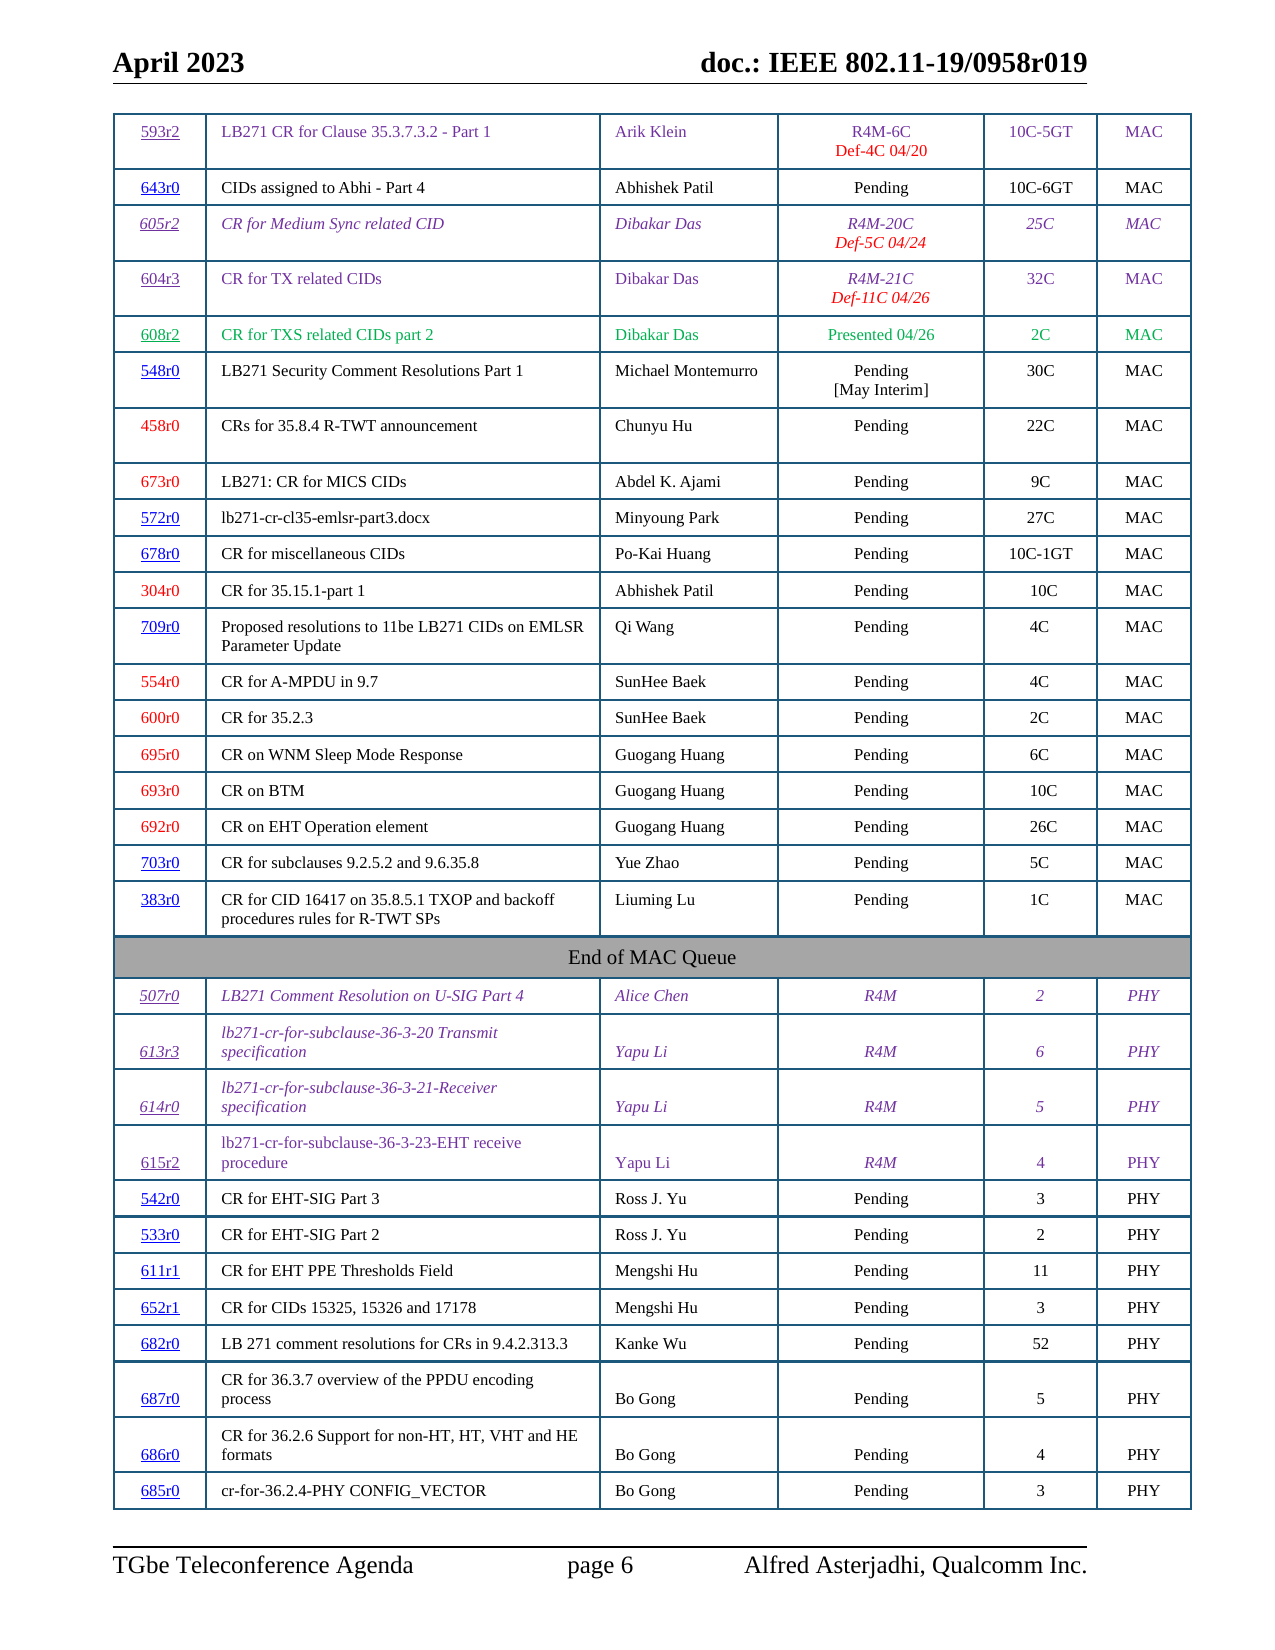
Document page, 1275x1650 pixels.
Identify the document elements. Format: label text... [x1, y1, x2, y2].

table_cell CR for EHT-SIG Part 3 [207, 1181, 599, 1215]
table_cell MAC [1098, 737, 1190, 771]
table_cell 3 [985, 1181, 1096, 1215]
table_cell Pending [779, 1363, 983, 1416]
table_cell lb271-cr-for-subclause-36-3-23-EHT receive procedure [207, 1126, 599, 1179]
table_cell 25C [985, 206, 1096, 259]
table_cell CR for 36.3.7 overview of the PPDU encoding process [207, 1363, 599, 1416]
table_cell 4C [985, 609, 1096, 662]
table_cell Pending [779, 1181, 983, 1215]
table_cell 27C [985, 500, 1096, 534]
table_cell 507r0 [115, 979, 205, 1013]
table_cell CR for A-MPDU in 9.7 [207, 665, 599, 699]
table_cell LB271: CR for MICS CIDs [207, 464, 599, 498]
table_cell SunHee Baek [601, 701, 777, 735]
table_cell Po-Kai Huang [601, 537, 777, 571]
table_cell Pending [779, 1326, 983, 1360]
table_cell 10C [985, 773, 1096, 807]
table_cell CR for EHT-SIG Part 2 [207, 1218, 599, 1252]
table_cell 673r0 [115, 464, 205, 498]
table_cell Pending [779, 737, 983, 771]
table_cell PHY [1098, 1254, 1190, 1288]
table_cell 686r0 [115, 1418, 205, 1471]
table_cell Mengshi Hu [601, 1254, 777, 1288]
table_cell 6C [985, 737, 1096, 771]
table_cell MAC [1098, 846, 1190, 880]
table_cell Pending [779, 810, 983, 844]
table_cell PHY [1098, 1418, 1190, 1471]
table_cell 9C [985, 464, 1096, 498]
table_cell 643r0 [115, 170, 205, 204]
table_cell 5 [985, 1070, 1096, 1124]
table_cell 652r1 [115, 1290, 205, 1324]
table_cell Abhishek Patil [601, 573, 777, 607]
table_cell CR for miscellaneous CIDs [207, 537, 599, 571]
table_cell 2C [985, 317, 1096, 351]
table_cell CR on EHT Operation element [207, 810, 599, 844]
table_cell Abdel K. Ajami [601, 464, 777, 498]
table_cell MAC [1098, 464, 1190, 498]
table_cell 2 [985, 1218, 1096, 1252]
table_cell 4 [985, 1418, 1096, 1471]
table_cell Pending [779, 701, 983, 735]
table_cell Pending [779, 170, 983, 204]
table_cell R4M-21C Def-11C 04/26 [779, 262, 983, 315]
table_cell 608r2 [115, 317, 205, 351]
table_cell Liuming Lu [601, 882, 777, 935]
table_cell Mengshi Hu [601, 1290, 777, 1324]
table_cell 533r0 [115, 1218, 205, 1252]
table_cell 593r2 [115, 115, 205, 168]
table_cell 600r0 [115, 701, 205, 735]
table_cell 703r0 [115, 846, 205, 880]
table_cell R4M [779, 1070, 983, 1124]
table_cell 32C [985, 262, 1096, 315]
table_cell 6 [985, 1015, 1096, 1068]
table_cell MAC [1098, 882, 1190, 935]
table_cell Dibakar Das [601, 262, 777, 315]
table_cell 30C [985, 353, 1096, 407]
table_cell End of MAC Queue [115, 938, 1190, 977]
table_cell PHY [1098, 1290, 1190, 1324]
table_cell 10C-1GT [985, 537, 1096, 571]
table_cell CR for subclauses 9.2.5.2 and 9.6.35.8 [207, 846, 599, 880]
table_cell 22C [985, 409, 1096, 462]
table_cell R4M-20C Def-5C 04/24 [779, 206, 983, 259]
table_cell PHY [1098, 1218, 1190, 1252]
table_cell CRs for 35.8.4 R-TWT announcement [207, 409, 599, 462]
table_cell 5 [985, 1363, 1096, 1416]
table_cell CR for Medium Sync related CID [207, 206, 599, 259]
table_cell 709r0 [115, 609, 205, 662]
table_cell 678r0 [115, 537, 205, 571]
table_cell Pending [779, 409, 983, 462]
table_cell Pending [779, 773, 983, 807]
table_cell Ross J. Yu [601, 1218, 777, 1252]
table_cell Guogang Huang [601, 810, 777, 844]
table_cell Guogang Huang [601, 737, 777, 771]
table_cell 383r0 [115, 882, 205, 935]
table_cell R4M [779, 1126, 983, 1179]
table_cell Pending [779, 609, 983, 662]
table_cell Pending [779, 537, 983, 571]
table_cell 3 [985, 1473, 1096, 1507]
table_cell 572r0 [115, 500, 205, 534]
table_cell Abhishek Patil [601, 170, 777, 204]
table_cell 611r1 [115, 1254, 205, 1288]
table_cell LB271 CR for Clause 35.3.7.3.2 - Part 1 [207, 115, 599, 168]
table_cell lb271-cr-for-subclause-36-3-20 Transmit specification [207, 1015, 599, 1068]
table_cell MAC [1098, 170, 1190, 204]
table_cell 4C [985, 665, 1096, 699]
table_cell 1C [985, 882, 1096, 935]
table_cell R4M-6C Def-4C 04/20 [779, 115, 983, 168]
table_cell CR on BTM [207, 773, 599, 807]
table_cell 2 [985, 979, 1096, 1013]
table_cell Qi Wang [601, 609, 777, 662]
table_cell CIDs assigned to Abhi - Part 4 [207, 170, 599, 204]
table_cell PHY [1098, 1473, 1190, 1507]
table_cell Pending [779, 882, 983, 935]
table_cell Alice Chen [601, 979, 777, 1013]
table_cell 614r0 [115, 1070, 205, 1124]
table_cell 10C-6GT [985, 170, 1096, 204]
table_cell 4 [985, 1126, 1096, 1179]
table_cell CR for EHT PPE Thresholds Field [207, 1254, 599, 1288]
table_cell PHY [1098, 1070, 1190, 1124]
table_cell 26C [985, 810, 1096, 844]
table_cell MAC [1098, 701, 1190, 735]
table_cell Pending [779, 1218, 983, 1252]
table_cell Yapu Li [601, 1070, 777, 1124]
table_cell Yapu Li [601, 1126, 777, 1179]
table_cell Guogang Huang [601, 773, 777, 807]
table_cell Michael Montemurro [601, 353, 777, 407]
table_cell MAC [1098, 409, 1190, 462]
table_cell MAC [1098, 317, 1190, 351]
table_cell lb271-cr-cl35-emlsr-part3.docx [207, 500, 599, 534]
table_cell MAC [1098, 537, 1190, 571]
table_cell 687r0 [115, 1363, 205, 1416]
table_cell Yue Zhao [601, 846, 777, 880]
table_cell 554r0 [115, 665, 205, 699]
table_cell Pending [May Interim] [779, 353, 983, 407]
table_cell PHY [1098, 1363, 1190, 1416]
table_cell 692r0 [115, 810, 205, 844]
table_cell Arik Klein [601, 115, 777, 168]
table_cell 11 [985, 1254, 1096, 1288]
table_cell Bo Gong [601, 1418, 777, 1471]
table_cell MAC [1098, 573, 1190, 607]
table_cell 304r0 [115, 573, 205, 607]
table_cell 3 [985, 1290, 1096, 1324]
table_cell 693r0 [115, 773, 205, 807]
table_cell Pending [779, 573, 983, 607]
table_cell CR for 35.2.3 [207, 701, 599, 735]
table_cell CR for 35.15.1-part 1 [207, 573, 599, 607]
table_cell Bo Gong [601, 1363, 777, 1416]
table_cell PHY [1098, 1126, 1190, 1179]
table_cell Pending [779, 464, 983, 498]
table_cell MAC [1098, 262, 1190, 315]
table_cell Presented 04/26 [779, 317, 983, 351]
table_cell Minyoung Park [601, 500, 777, 534]
table_cell 458r0 [115, 409, 205, 462]
table_cell Pending [779, 846, 983, 880]
table_cell Dibakar Das [601, 206, 777, 259]
table_cell 10C [985, 573, 1096, 607]
table_cell CR for CID 16417 on 35.8.5.1 TXOP and backoff procedures rules for R-TWT SPs [207, 882, 599, 935]
table_cell Pending [779, 1473, 983, 1507]
table_cell Pending [779, 665, 983, 699]
table_cell 695r0 [115, 737, 205, 771]
table_cell 685r0 [115, 1473, 205, 1507]
table_cell PHY [1098, 1181, 1190, 1215]
table_cell MAC [1098, 665, 1190, 699]
table_cell MAC [1098, 206, 1190, 259]
table_cell Pending [779, 1290, 983, 1324]
table_cell PHY [1098, 979, 1190, 1013]
table_cell 5C [985, 846, 1096, 880]
table_cell 604r3 [115, 262, 205, 315]
table_cell cr-for-36.2.4-PHY CONFIG_VECTOR [207, 1473, 599, 1507]
table_cell MAC [1098, 773, 1190, 807]
table_cell 52 [985, 1326, 1096, 1360]
table_cell LB 271 comment resolutions for CRs in 9.4.2.313.3 [207, 1326, 599, 1360]
table_cell Bo Gong [601, 1473, 777, 1507]
table_cell 615r2 [115, 1126, 205, 1179]
table_cell 2C [985, 701, 1096, 735]
table_cell LB271 Comment Resolution on U-SIG Part 4 [207, 979, 599, 1013]
table_cell MAC [1098, 609, 1190, 662]
table_cell lb271-cr-for-subclause-36-3-21-Receiver specification [207, 1070, 599, 1124]
table_cell R4M [779, 979, 983, 1013]
table_cell Pending [779, 1418, 983, 1471]
table_cell 10C-5GT [985, 115, 1096, 168]
table_cell R4M [779, 1015, 983, 1068]
table_cell PHY [1098, 1015, 1190, 1068]
table_cell MAC [1098, 115, 1190, 168]
table_cell 682r0 [115, 1326, 205, 1360]
table_cell CR for TXS related CIDs part 2 [207, 317, 599, 351]
table_cell Pending [779, 500, 983, 534]
table_cell CR for TX related CIDs [207, 262, 599, 315]
table_cell CR for 36.2.6 Support for non-HT, HT, VHT and HE formats [207, 1418, 599, 1471]
table_cell CR for CIDs 15325, 15326 and 17178 [207, 1290, 599, 1324]
table_cell Pending [779, 1254, 983, 1288]
table_cell 613r3 [115, 1015, 205, 1068]
table_cell Proposed resolutions to 11be LB271 CIDs on EMLSR Parameter Update [207, 609, 599, 662]
table_cell Chunyu Hu [601, 409, 777, 462]
table_cell LB271 Security Comment Resolutions Part 1 [207, 353, 599, 407]
table_cell PHY [1098, 1326, 1190, 1360]
table_cell MAC [1098, 353, 1190, 407]
table_cell Dibakar Das [601, 317, 777, 351]
table_cell MAC [1098, 810, 1190, 844]
table_cell CR on WNM Sleep Mode Response [207, 737, 599, 771]
table_cell Yapu Li [601, 1015, 777, 1068]
table_cell 542r0 [115, 1181, 205, 1215]
table_cell Ross J. Yu [601, 1181, 777, 1215]
table_cell 548r0 [115, 353, 205, 407]
table_cell Kanke Wu [601, 1326, 777, 1360]
table_cell 605r2 [115, 206, 205, 259]
table_cell SunHee Baek [601, 665, 777, 699]
table_cell MAC [1098, 500, 1190, 534]
